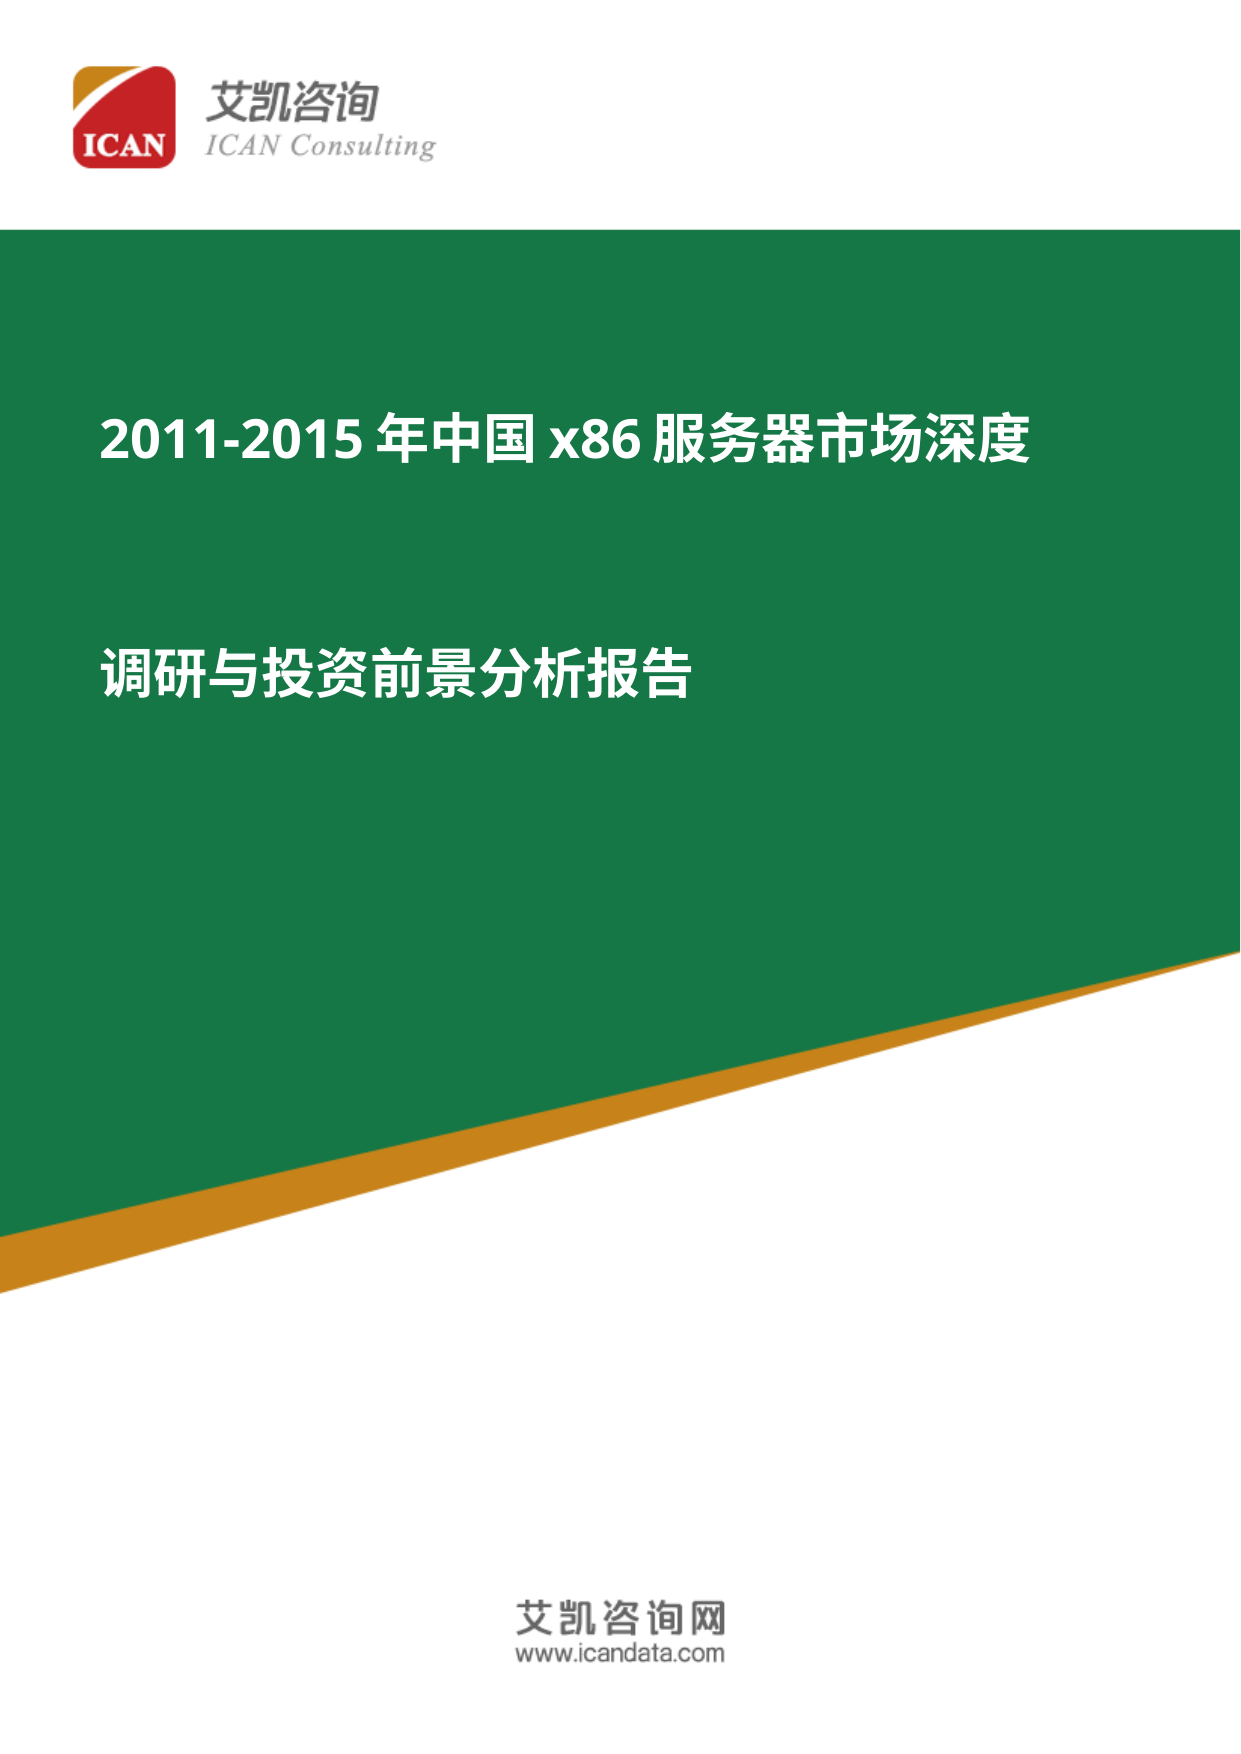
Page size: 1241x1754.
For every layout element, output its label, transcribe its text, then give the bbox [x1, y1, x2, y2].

picture [0, 5, 1241, 1754]
subtitle 2011-2015年中国x86服务器市场深度调研与投资前景分析报告 [99, 386, 1053, 718]
